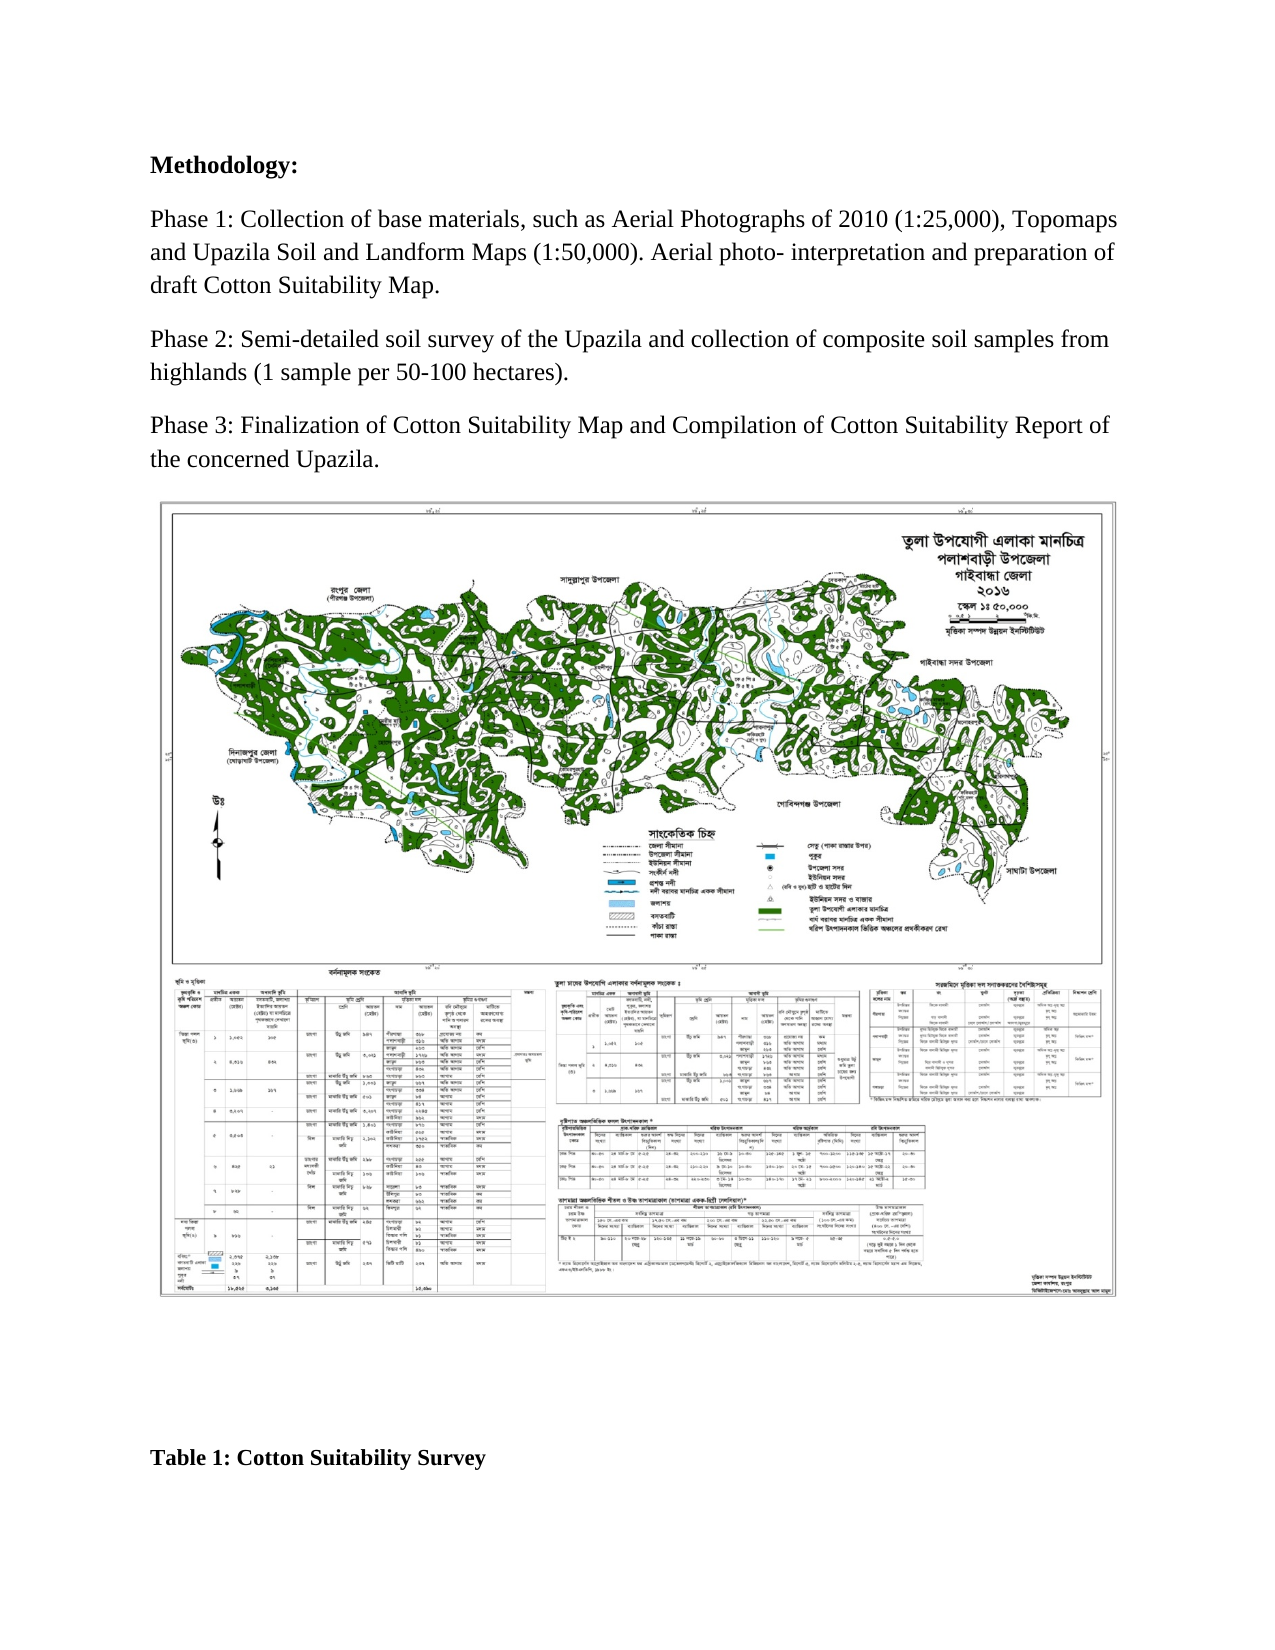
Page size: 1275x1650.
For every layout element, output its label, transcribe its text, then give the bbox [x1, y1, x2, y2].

picture [150, 497, 1125, 1301]
text Phase 3: Finalization of Cotton Suitability Map and Compilation of Cotton Suitability Report of the concerned Upazila. [150, 411, 1125, 472]
text Table 1: Cotton Suitability Survey [150, 1444, 1125, 1471]
text Phase 1: Collection of base materials, such as Aerial Photographs of 2010 (1:25,000), Topomaps and Upazila Soil and Landform Maps (1:50,000). Aerial photo- interpretation and preparation of draft Cotton Suitability Map. [150, 204, 1125, 299]
text Methodology: [150, 150, 1125, 179]
text Phase 2: Semi-detailed soil survey of the Upazila and collection of composite soil samples from highlands (1 sample per 50-100 hectares). [150, 324, 1125, 386]
